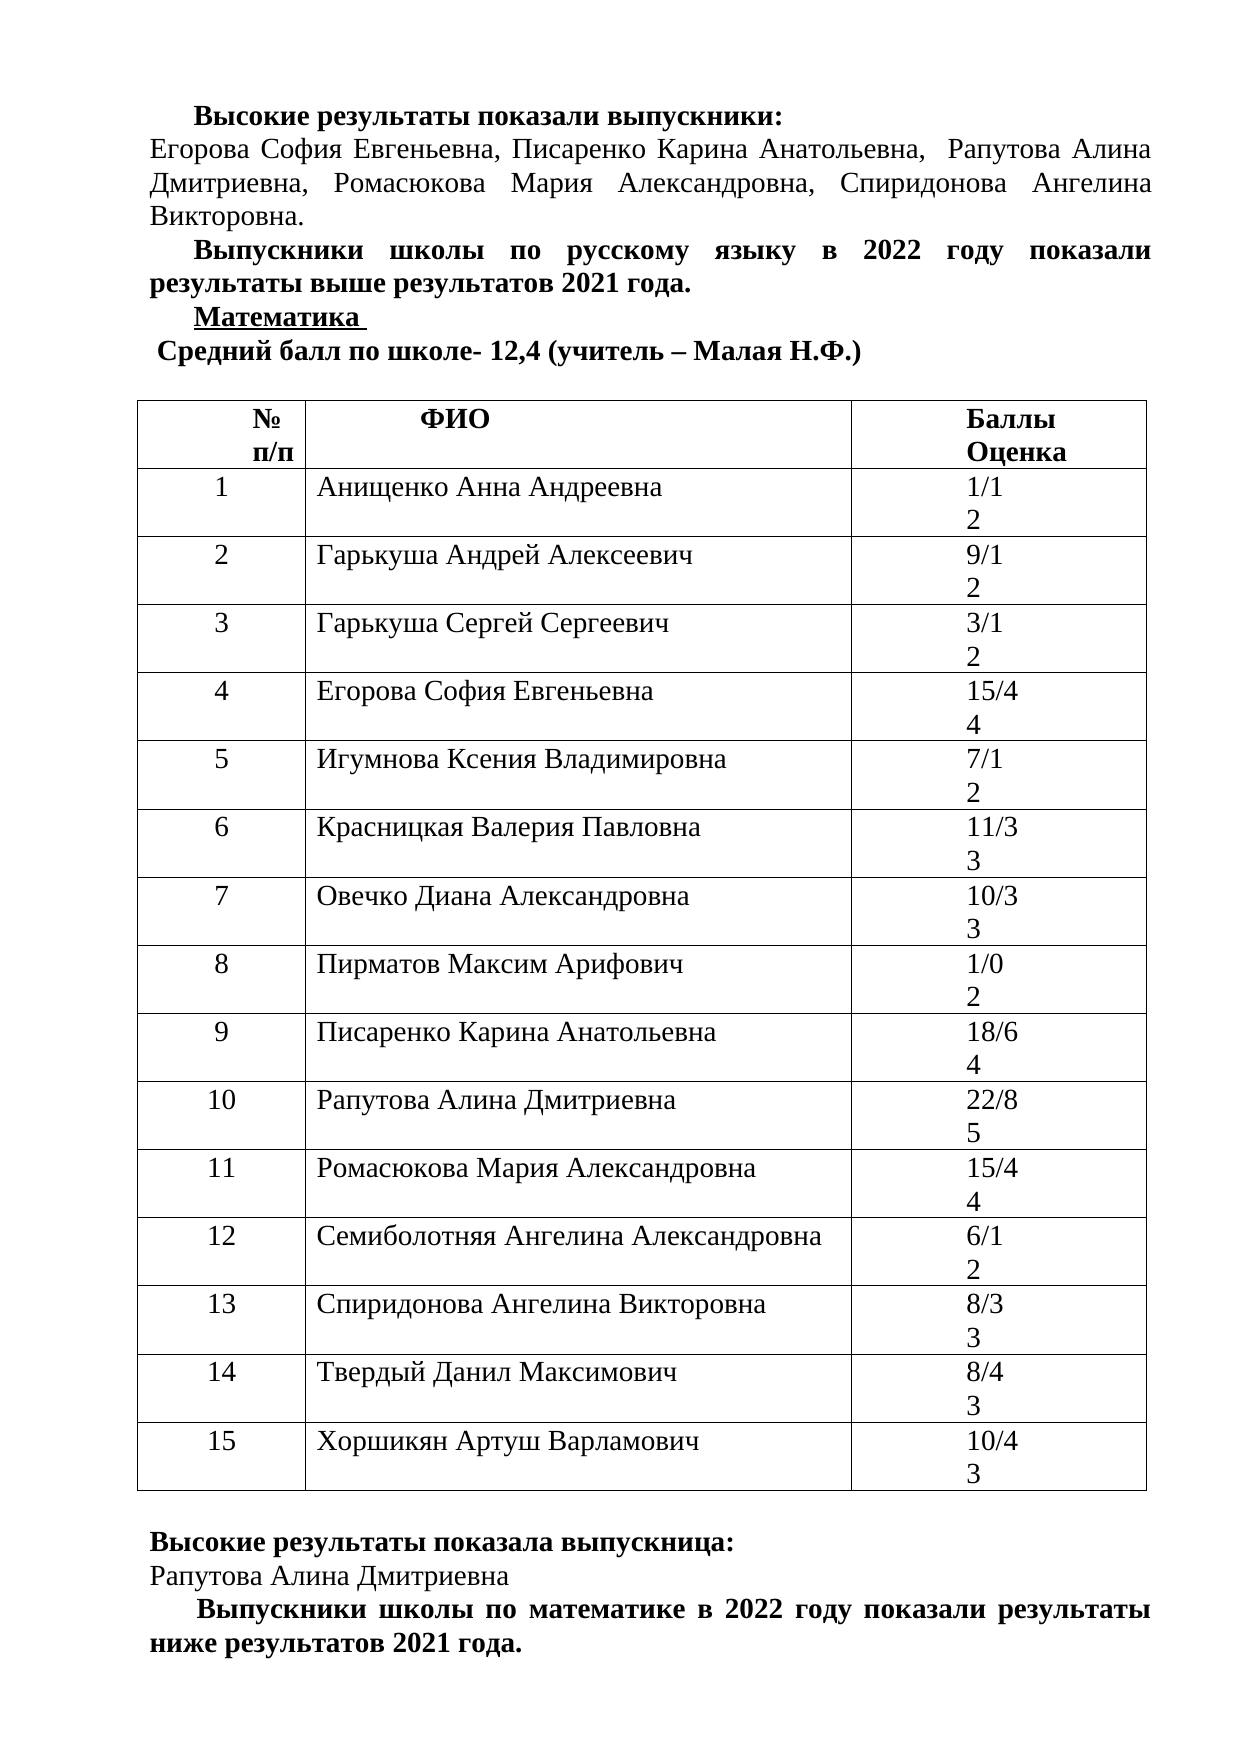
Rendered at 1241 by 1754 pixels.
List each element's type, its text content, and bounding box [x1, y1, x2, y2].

table_cell Пирматов Максим Арифович [306, 946, 851, 1013]
table_cell 6 [138, 810, 305, 877]
text Рапутова Алина Дмитриевна [149, 1558, 1152, 1591]
table_cell 1 [138, 469, 305, 536]
table_cell 11 [138, 1150, 305, 1217]
table_cell Анищенко Анна Андреевна [306, 469, 851, 536]
table_cell 15 [138, 1423, 305, 1490]
table_cell Егорова София Евгеньевна [306, 673, 851, 740]
table_cell Ромасюкова Мария Александровна [306, 1150, 851, 1217]
table_cell 2 [138, 537, 305, 604]
table_cell Писаренко Карина Анатольевна [306, 1014, 851, 1081]
table_cell 1/1 2 [852, 469, 1146, 536]
table_cell 5 [138, 741, 305, 808]
table_header № п/п [138, 401, 305, 468]
table_cell 22/8 5 [852, 1082, 1146, 1149]
text Высокие результаты показала выпускница: [149, 1524, 1152, 1558]
text Математика [149, 299, 1152, 333]
text Средний балл по школе- 12,4 (учитель – Малая Н.Ф.) [149, 333, 1152, 366]
table_cell 13 [138, 1286, 305, 1353]
table_header Баллы Оценка [852, 401, 1146, 468]
table_cell 9 [138, 1014, 305, 1081]
table_cell Твердый Данил Максимович [306, 1355, 851, 1422]
table_cell 10 [138, 1082, 305, 1149]
table_cell 8 [138, 946, 305, 1013]
table_cell Семиболотняя Ангелина Александровна [306, 1218, 851, 1285]
table_cell 18/6 4 [852, 1014, 1146, 1081]
table_cell 3/1 2 [852, 605, 1146, 672]
table_cell Гарькуша Андрей Алексеевич [306, 537, 851, 604]
table_cell 15/4 4 [852, 1150, 1146, 1217]
table_cell 7/1 2 [852, 741, 1146, 808]
table_cell 14 [138, 1355, 305, 1422]
table_cell 6/1 2 [852, 1218, 1146, 1285]
table_cell Игумнова Ксения Владимировна [306, 741, 851, 808]
table_cell 11/3 3 [852, 810, 1146, 877]
table_cell Красницкая Валерия Павловна [306, 810, 851, 877]
text Высокие результаты показали выпускники: [149, 98, 1152, 131]
table_cell 10/3 3 [852, 878, 1146, 945]
table_cell 9/1 2 [852, 537, 1146, 604]
text Егорова София Евгеньевна, Писаренко Карина Анатольевна, Рапутова Алина Дмитриевна, Ромасюкова Мария Александровна, Спиридонова Ангелина Викторовна. [149, 131, 1152, 232]
table_cell 7 [138, 878, 305, 945]
table_cell 12 [138, 1218, 305, 1285]
table_cell 10/4 3 [852, 1423, 1146, 1490]
table_cell 1/0 2 [852, 946, 1146, 1013]
table_header ФИО [306, 401, 851, 468]
table_cell 4 [138, 673, 305, 740]
table_cell 8/3 3 [852, 1286, 1146, 1353]
text Выпускники школы по математике в 2022 году показали результаты ниже результатов 2021 года. [149, 1591, 1152, 1658]
table_cell Рапутова Алина Дмитриевна [306, 1082, 851, 1149]
table_cell 8/4 3 [852, 1355, 1146, 1422]
table_cell Спиридонова Ангелина Викторовна [306, 1286, 851, 1353]
text Выпускники школы по русскому языку в 2022 году показали результаты выше результатов 2021 года. [149, 232, 1152, 299]
table_cell 3 [138, 605, 305, 672]
table_cell 15/4 4 [852, 673, 1146, 740]
table_cell Овечко Диана Александровна [306, 878, 851, 945]
table_cell Гарькуша Сергей Сергеевич [306, 605, 851, 672]
table_cell Хоршикян Артуш Варламович [306, 1423, 851, 1490]
